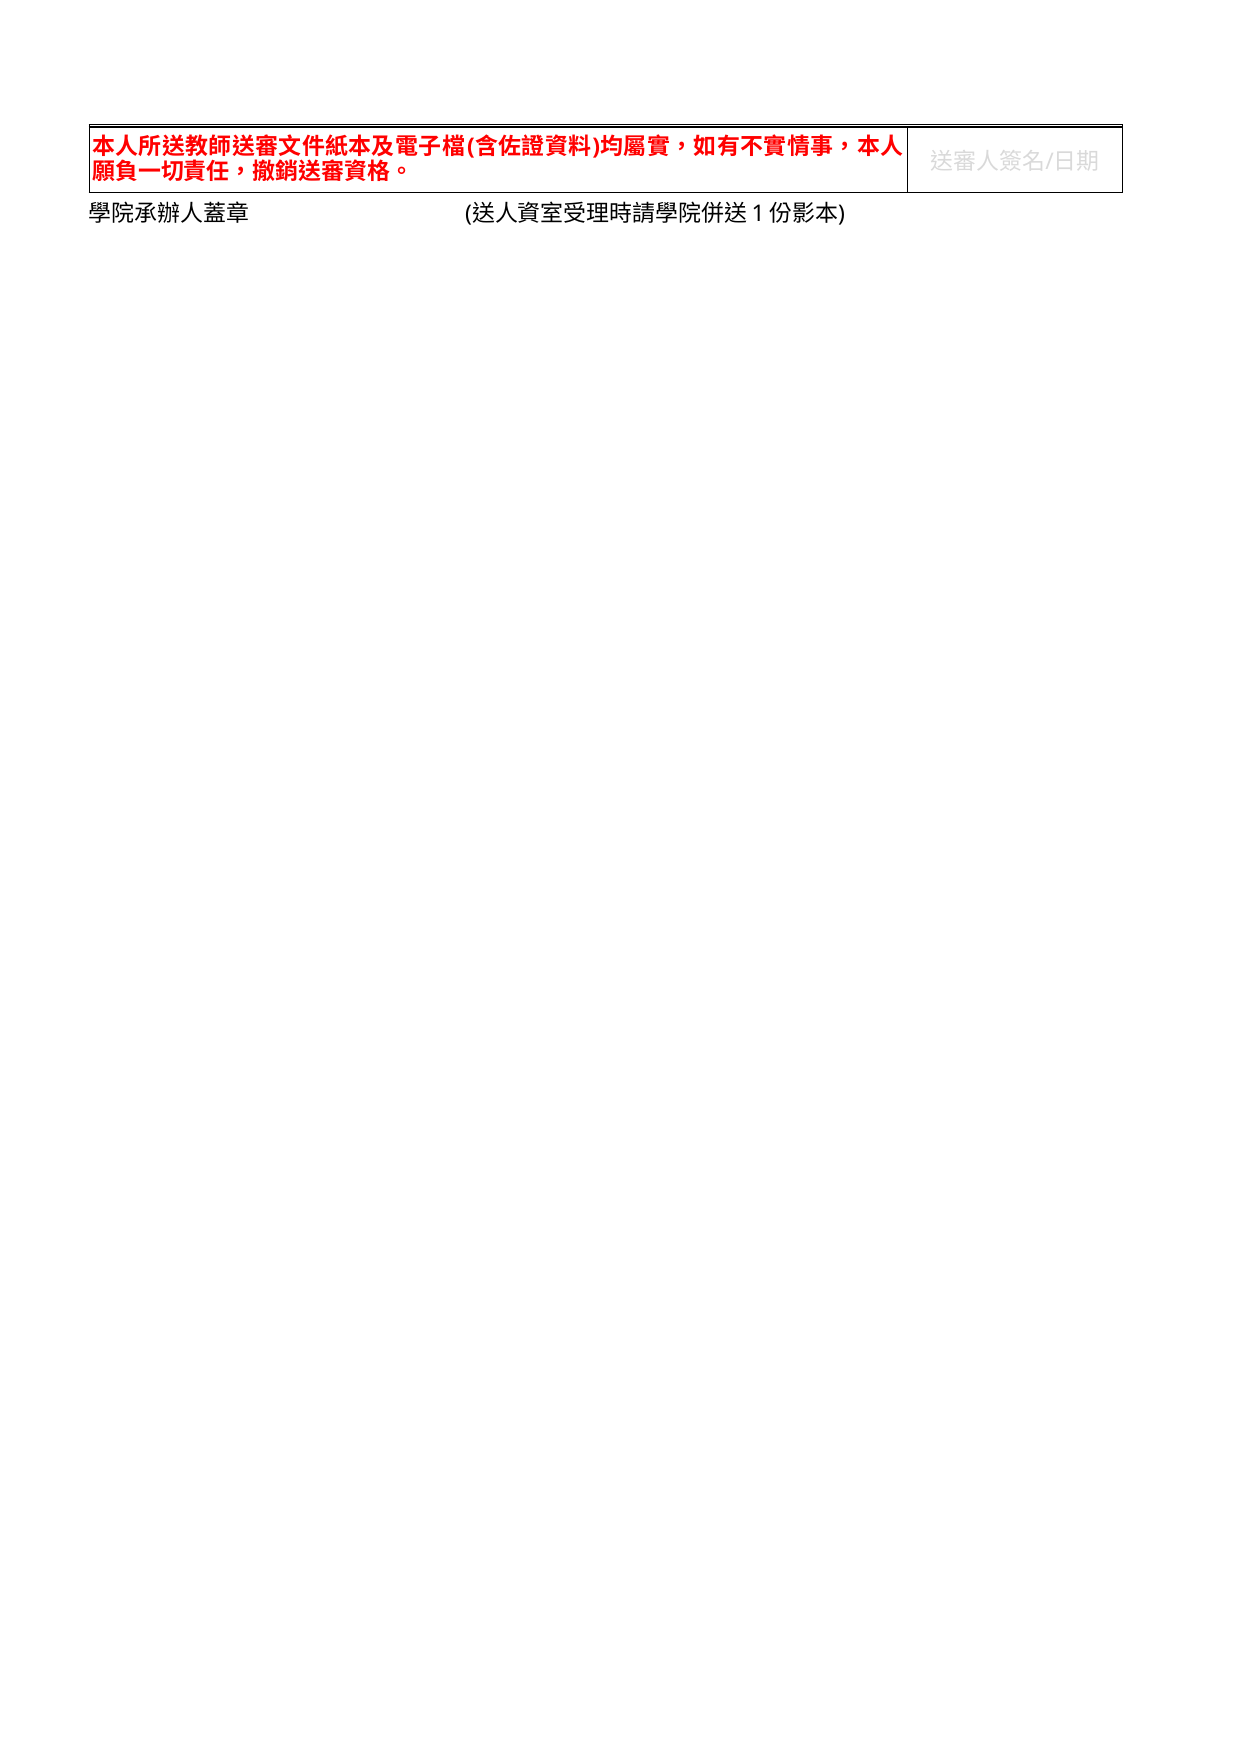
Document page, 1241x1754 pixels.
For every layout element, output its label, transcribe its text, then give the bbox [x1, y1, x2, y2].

table_cell 送審人簽名/日期 [908, 128, 1122, 192]
text 學院承辦人蓋章 (送人資室受理時請學院併送1份影本) [89, 193, 1122, 230]
table_cell 本人所送教師送審文件紙本及電子檔(含佐證資料)均屬實，如有不實情事，本人願負一切責任，撤銷送審資格。 [90, 128, 907, 192]
